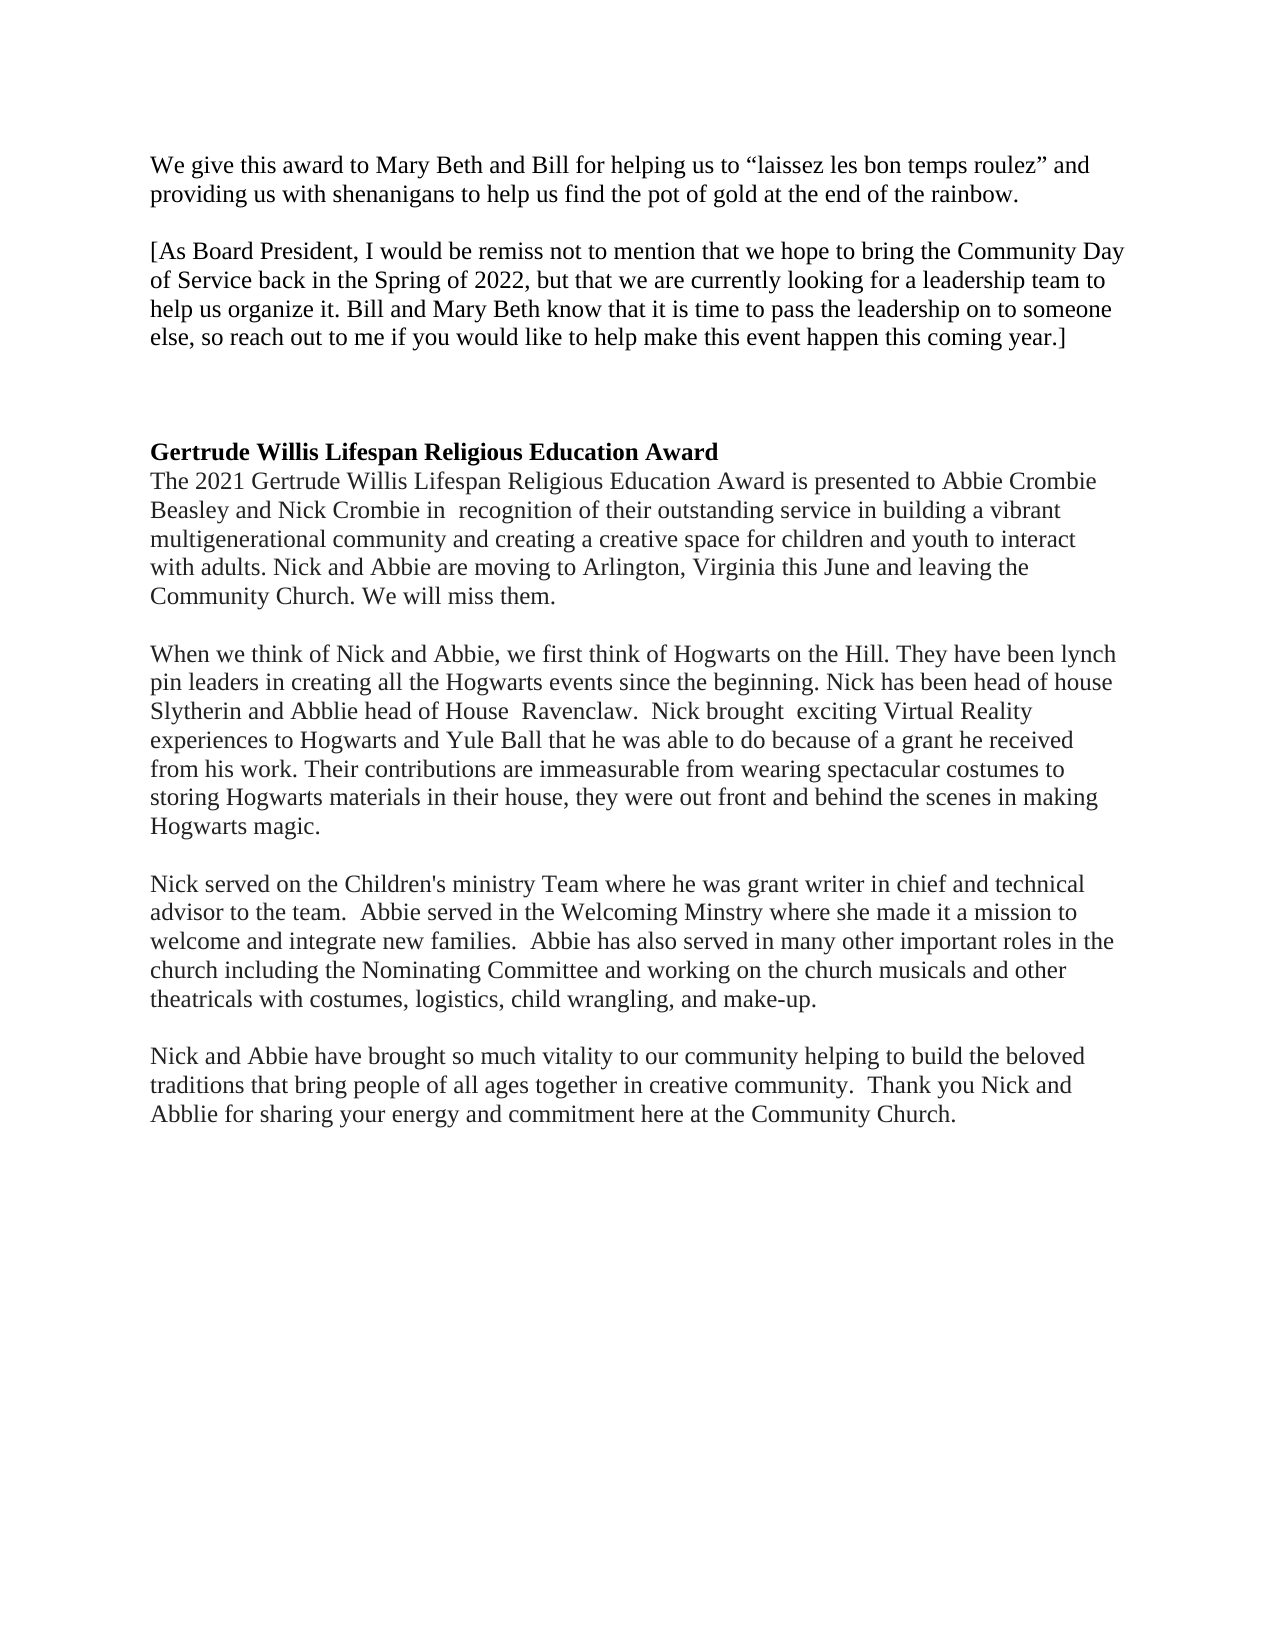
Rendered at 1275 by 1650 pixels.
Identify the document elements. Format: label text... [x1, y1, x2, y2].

text The 2021 Gertrude Willis Lifespan Religious Education Award is presented to Abbie Crombie Beasley and Nick Crombie in recognition of their outstanding service in building a vibrant multigenerational community and creating a creative space for children and youth to interact with adults. Nick and Abbie are moving to Arlington, Virginia this June and leaving the Community Church. We will miss them. When we think of Nick and Abbie, we first think of Hogwarts on the Hill. They have been lynch pin leaders in creating all the Hogwarts events since the beginning. Nick has been head of house Slytherin and Abblie head of House Ravenclaw. Nick brought exciting Virtual Reality experiences to Hogwarts and Yule Ball that he was able to do because of a grant he received from his work. Their contributions are immeasurable from wearing spectacular costumes to storing Hogwarts materials in their house, they were out front and behind the scenes in making Hogwarts magic. Nick served on the Children's ministry Team where he was grant writer in chief and technical advisor to the team. Abbie served in the Welcoming Minstry where she made it a mission to welcome and integrate new families. Abbie has also served in many other important roles in the church including the Nominating Committee and working on the church musicals and other theatricals with costumes, logistics, child wrangling, and make-up. Nick and Abbie have brought so much vitality to our community helping to build the beloved traditions that bring people of all ages together in creative community. Thank you Nick and Abblie for sharing your energy and commitment here at the Community Church. [150, 466, 1125, 1127]
text [As Board President, I would be remiss not to mention that we hope to bring the Community Day of Service back in the Spring of 2022, but that we are currently looking for a leadership team to help us organize it. Bill and Mary Beth know that it is time to pass the leadership on to someone else, so reach out to me if you would like to help make this event happen this coming year.] [150, 236, 1125, 351]
text We give this award to Mary Beth and Bill for helping us to “laissez les bon temps roulez” and providing us with shenanigans to help us find the pot of gold at the end of the rainbow. [150, 150, 1125, 207]
text Gertrude Willis Lifespan Religious Education Award [150, 437, 1125, 466]
